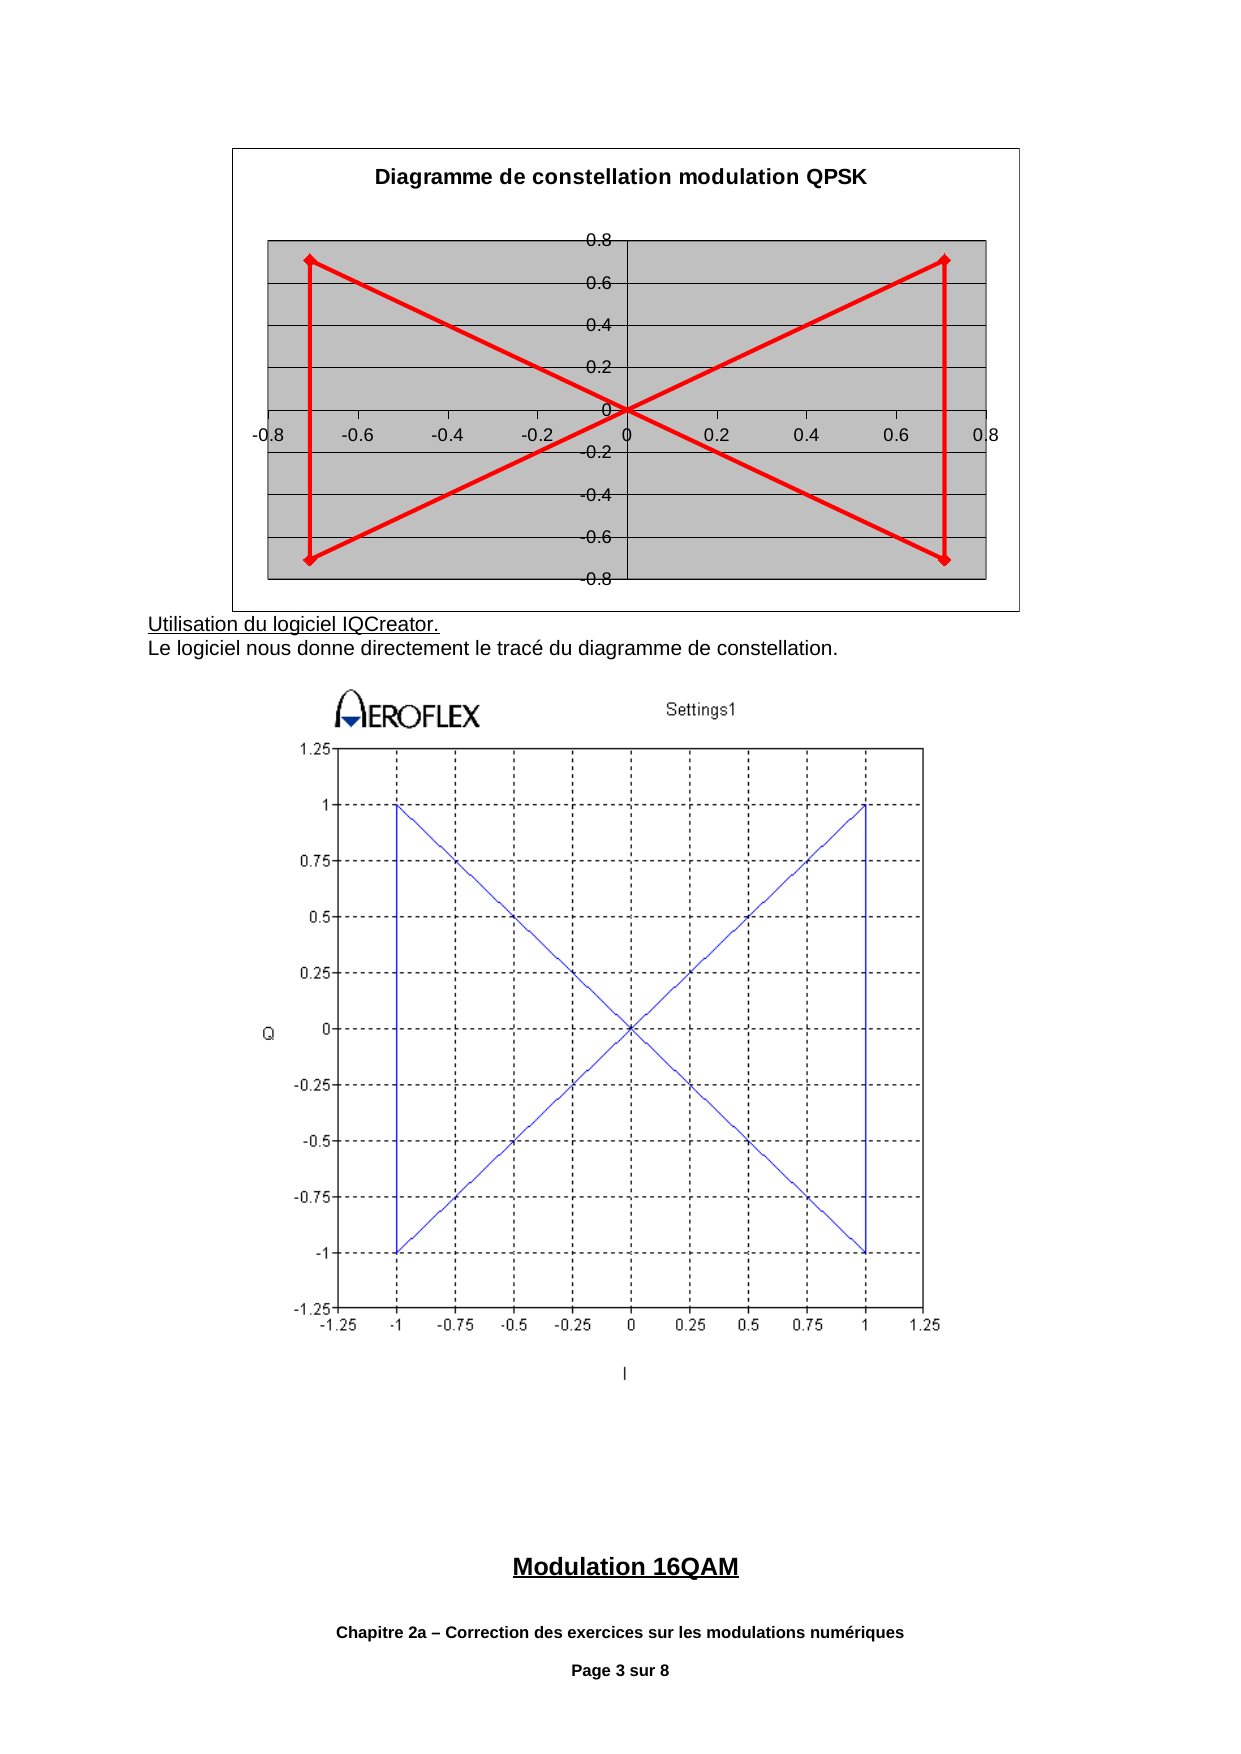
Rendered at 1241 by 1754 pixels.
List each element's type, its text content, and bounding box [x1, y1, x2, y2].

text Modulation 16QAM [148, 1551, 1104, 1580]
picture [262, 683, 989, 1384]
text Utilisation du logiciel IQCreator. [148, 612, 1104, 636]
text Le logiciel nous donne directement le tracé du diagramme de constellation. [148, 636, 1104, 660]
